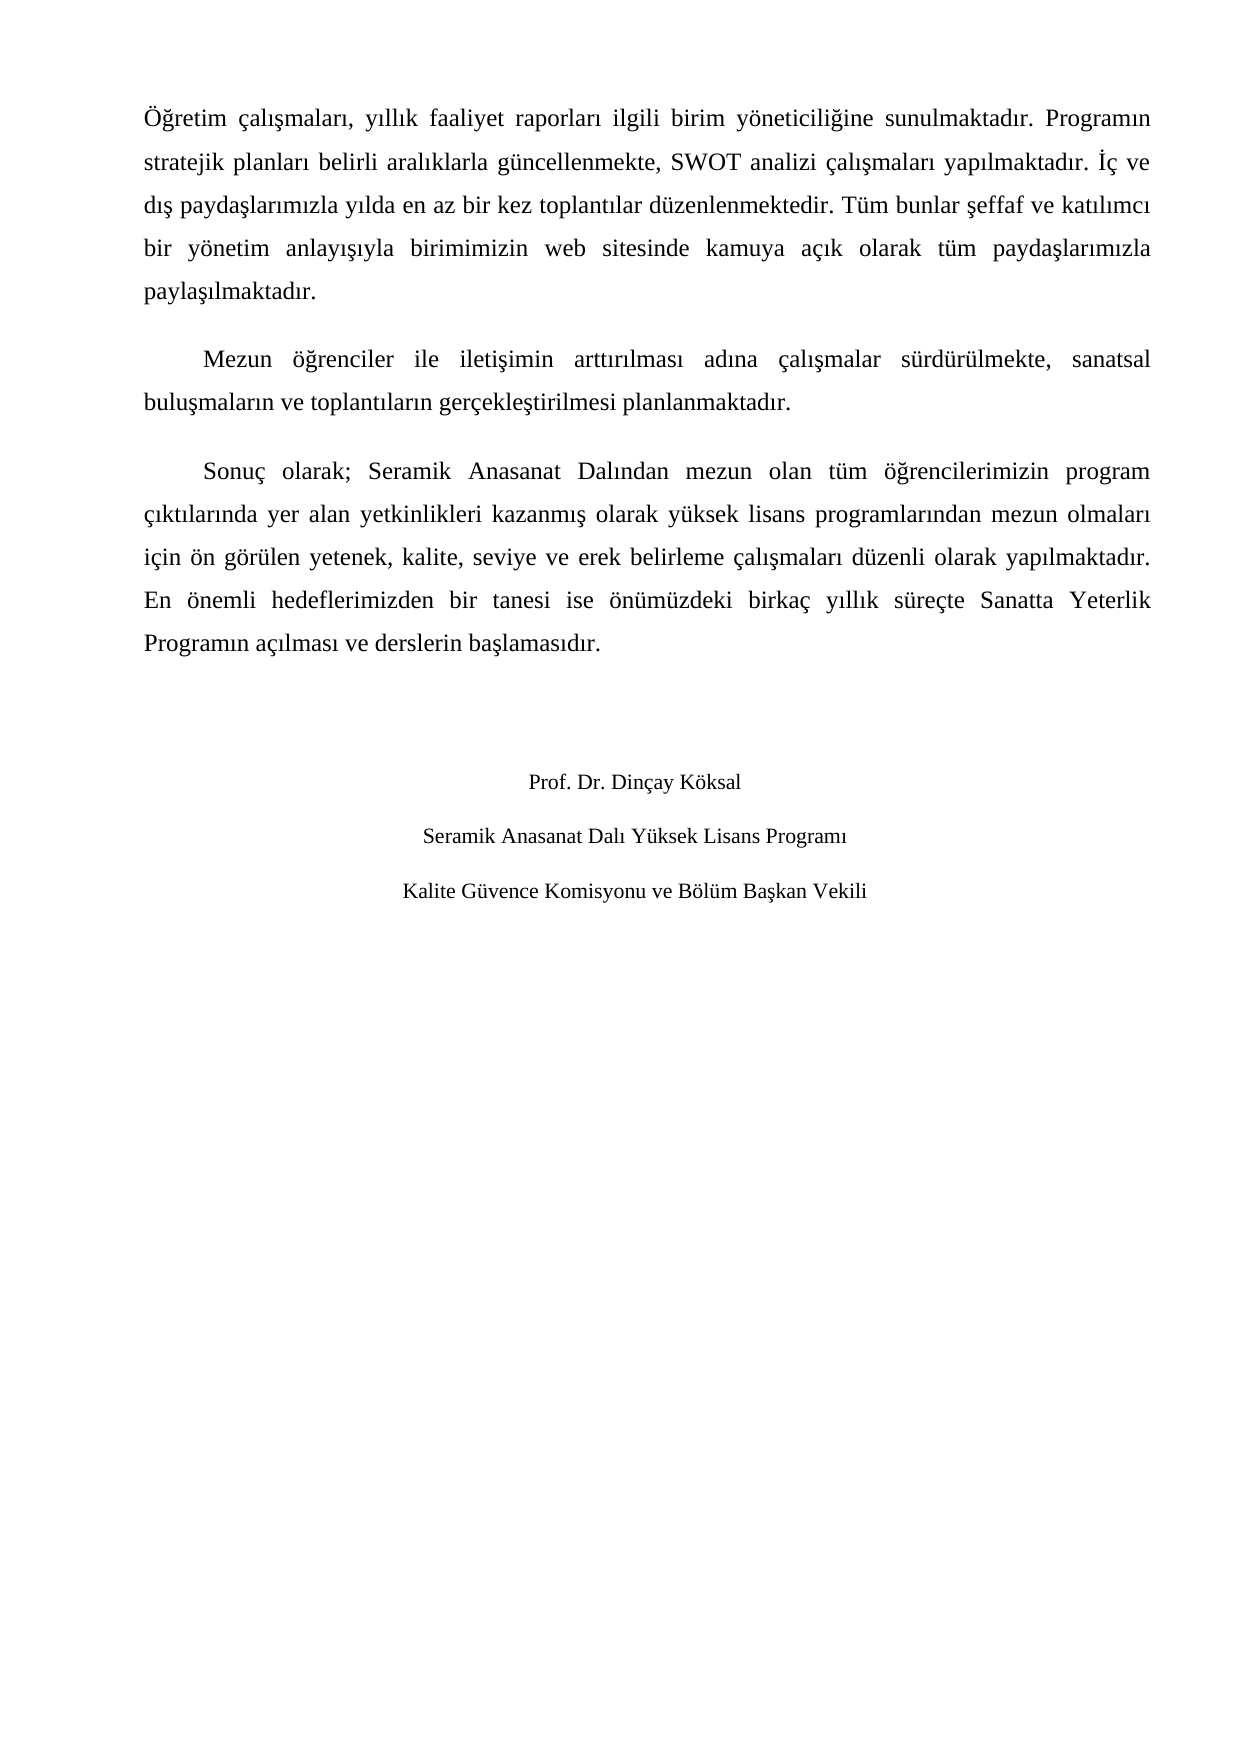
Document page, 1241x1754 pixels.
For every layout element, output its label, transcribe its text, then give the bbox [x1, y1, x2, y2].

text Sonuç olarak; Seramik Anasanat Dalından mezun olan tüm öğrencilerimizin program çıktılarında yer alan yetkinlikleri kazanmış olarak yüksek lisans programlarından mezun olmaları için ön görülen yetenek, kalite, seviye ve erek belirleme çalışmaları düzenli olarak yapılmaktadır. En önemli hedeflerimizden bir tanesi ise önümüzdeki birkaç yıllık süreçte Sanatta Yeterlik Programın açılması ve derslerin başlamasıdır. [144, 456, 1152, 657]
text Prof. Dr. Dinçay Köksal [118, 769, 1152, 794]
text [144, 103, 1152, 305]
text Kalite Güvence Komisyonu ve Bölüm Başkan Vekili [118, 878, 1152, 903]
text Seramik Anasanat Dalı Yüksek Lisans Programı [118, 823, 1152, 848]
text Mezun öğrenciler ile iletişimin arttırılması adına çalışmalar sürdürülmekte, sanatsal buluşmaların ve toplantıların gerçekleştirilmesi planlanmaktadır. [144, 344, 1152, 416]
